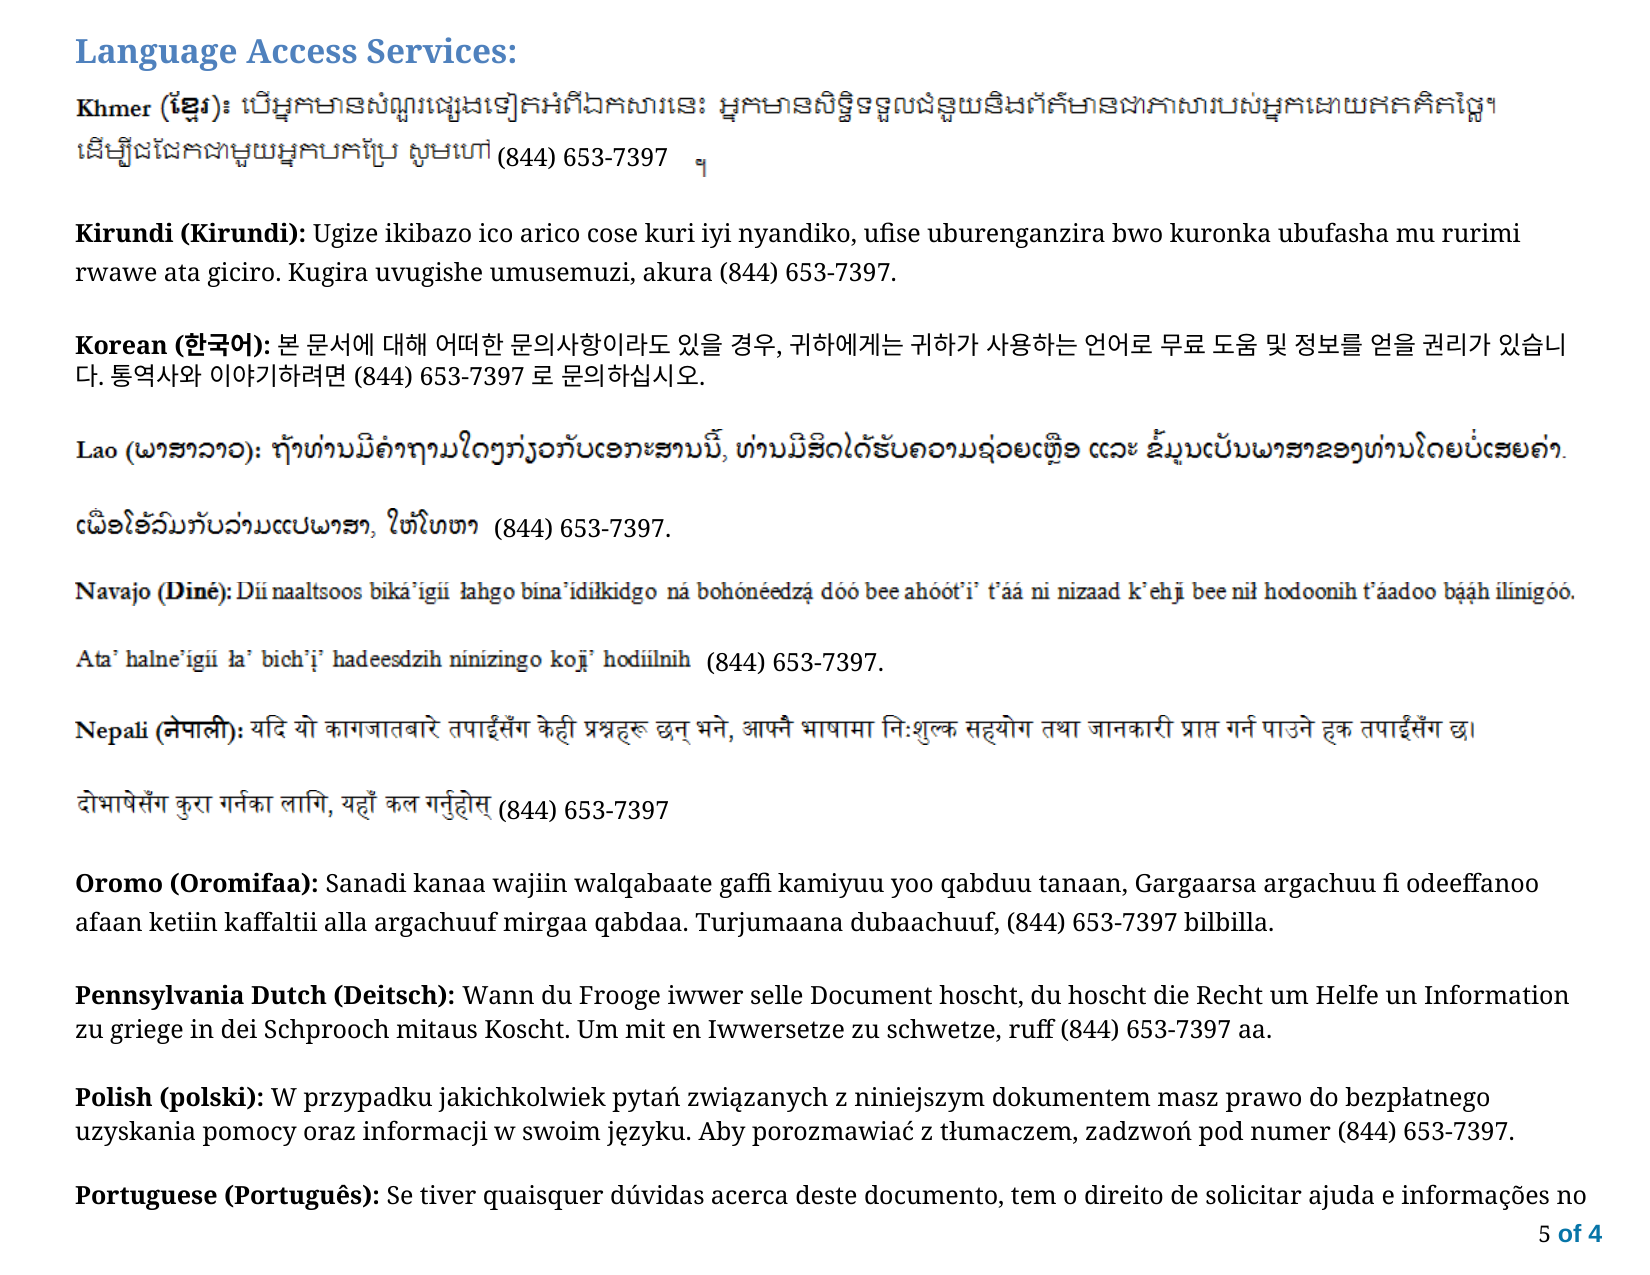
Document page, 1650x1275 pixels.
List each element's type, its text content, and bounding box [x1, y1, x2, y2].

text Oromo (Oromifaa): Sanadi kanaa wajiin walqabaate gaffi kamiyuu yoo qabduu tanaan, Gargaarsa argachuu fi odeeffanoo afaan ketiin kaffaltii alla argachuuf mirgaa qabdaa. Turjumaana dubaachuuf, (844) 653-7397 bilbilla. [75, 866, 1593, 939]
picture [75, 650, 691, 672]
picture [76, 790, 493, 820]
text Korean (한국어): 본 문서에 대해 어떠한 문의사항이라도 있을 경우, 귀하에게는 귀하가 사용하는 언어로 무료 도움 및 정보를 얻을 권리가 있습니다. 통역사와 이야기하려면 (844) 653-7397 로 문의하십시오. [75, 328, 1569, 393]
picture [76, 508, 478, 538]
text (844) 653-7397 [78, 107, 1631, 173]
text Pennsylvania Dutch (Deitsch): Wann du Frooge iwwer selle Document hoscht, du hoscht die Recht um Helfe un Information zu griege in dei Schprooch mitaus Koscht. Um mit en Iwwersetze zu schwetze, ruff (844) 653-7397 aa. [75, 978, 1589, 1046]
text Kirundi (Kirundi): Ugize ikibazo ico arico cose kuri iyi nyandiko, ufise uburenganzira bwo kuronka ubufasha mu rurimi rwawe ata giciro. Kugira uvugishe umusemuzi, akura (844) 653-7397. [75, 216, 1578, 289]
picture [77, 137, 490, 167]
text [75, 1182, 1631, 1210]
picture [695, 159, 707, 177]
text (844) 653-7397. [76, 508, 1631, 545]
picture [75, 582, 1575, 606]
picture [75, 715, 1475, 745]
picture [76, 429, 1567, 465]
text (844) 653-7397 [76, 791, 1631, 827]
subtitle Language Access Services: [75, 28, 1631, 74]
text Polish (polski): W przypadku jakichkolwiek pytań związanych z niniejszym dokumentem masz prawo do bezpłatnego uzyskania pomocy oraz informacji w swoim języku. Aby porozmawiać z tłumaczem, zadzwoń pod numer (844) 653-7397. [75, 1079, 1588, 1148]
picture [76, 91, 1496, 122]
